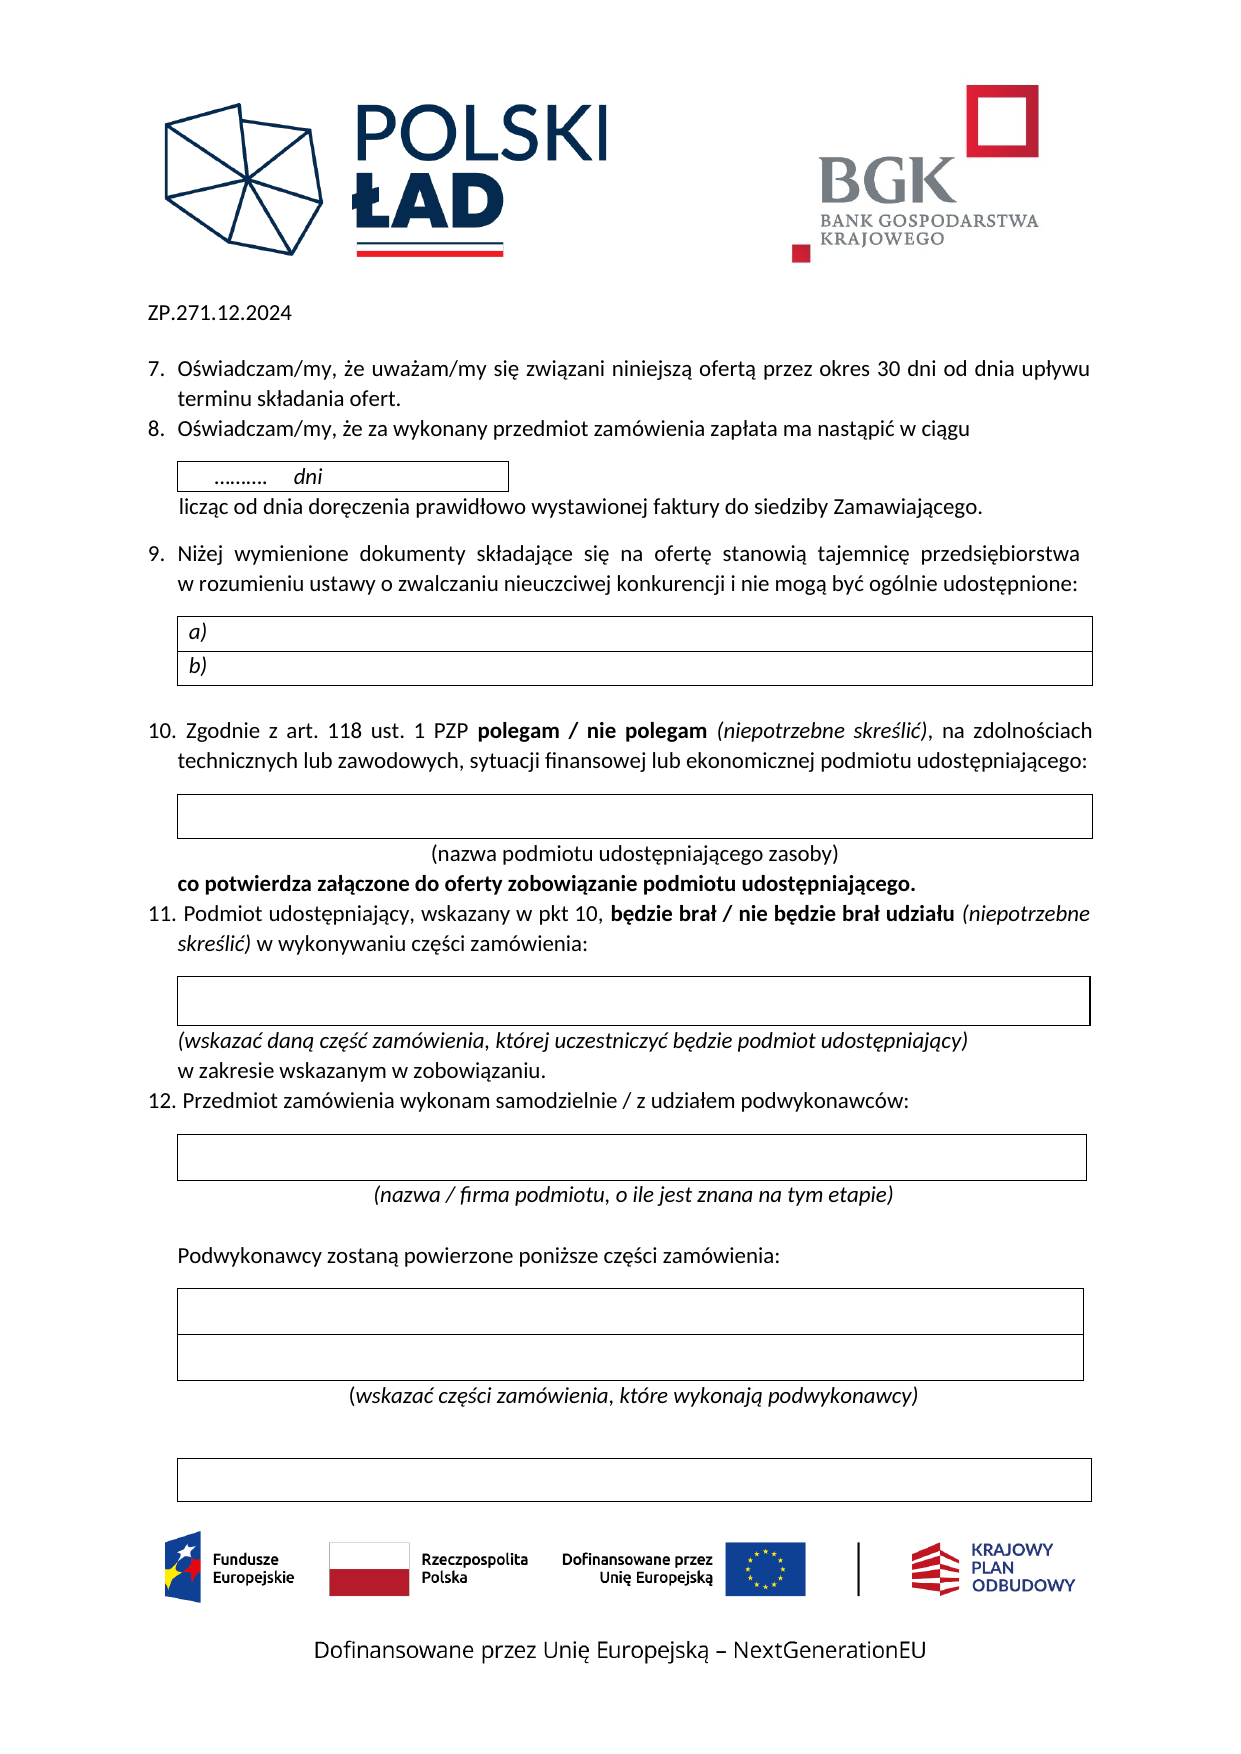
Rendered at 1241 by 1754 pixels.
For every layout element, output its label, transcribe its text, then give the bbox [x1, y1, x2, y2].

list (wskazać części zamówienia, które wykonają podwykonawcy) [177, 1381, 1093, 1409]
list Podwykonawcy zostaną powierzone poniższe części zamówienia: [177, 1241, 1093, 1269]
list (nazwa podmiotu udostępniającego zasoby) [177, 839, 1093, 867]
list Oświadczam/my, że za wykonany przedmiot zamówienia zapłata ma nastąpić w ciągu [148, 414, 1093, 442]
list co potwierdza załączone do oferty zobowiązanie podmiotu udostępniającego. [177, 869, 1093, 897]
table_header [178, 1459, 1091, 1501]
table_header [178, 977, 1089, 1025]
table_header [178, 795, 1092, 838]
text licząc od dnia doręczenia prawidłowo wystawionej faktury do siedziby Zamawiającego. [148, 492, 1093, 520]
table_header ………. dni [178, 462, 508, 491]
list Zgodnie z art. 118 ust. 1 PZP polegam / nie polegam (niepotrzebne skreślić), na zdolnościach technicznych lub zawodowych, sytuacji finansowej lub ekonomicznej podmiotu udostępniającego: [148, 716, 1093, 775]
picture [774, 67, 1054, 277]
list (wskazać daną część zamówienia, której uczestniczyć będzie podmiot udostępniający) [177, 1026, 1093, 1054]
list Przedmiot zamówienia wykonam samodzielnie / z udziałem podwykonawców: [148, 1087, 1093, 1115]
list Podmiot udostępniający, wskazany w pkt 10, będzie brał / nie będzie brał udziału (niepotrzebne skreślić) w wykonywaniu części zamówienia: [148, 899, 1093, 957]
list Niżej wymienione dokumenty składające się na ofertę stanowią tajemnicę przedsiębiorstwa w rozumieniu ustawy o zwalczaniu nieuczciwej konkurencji i nie mogą być ogólnie udostępnione: [148, 539, 1093, 597]
list Oświadczam/my, że uważam/my się związani niniejszą ofertą przez okres 30 dni od dnia upływu terminu składania ofert. [148, 354, 1093, 412]
picture [164, 103, 607, 257]
table_cell [178, 1335, 1083, 1380]
list w zakresie wskazanym w zobowiązaniu. [177, 1056, 1093, 1084]
picture [147, 1513, 1093, 1681]
list (nazwa / firma podmiotu, o ile jest znana na tym etapie) [177, 1181, 1093, 1209]
table_header a) [178, 617, 1092, 651]
table_header [178, 1135, 1086, 1179]
table_header [178, 1289, 1083, 1334]
table_cell b) [178, 652, 1092, 685]
